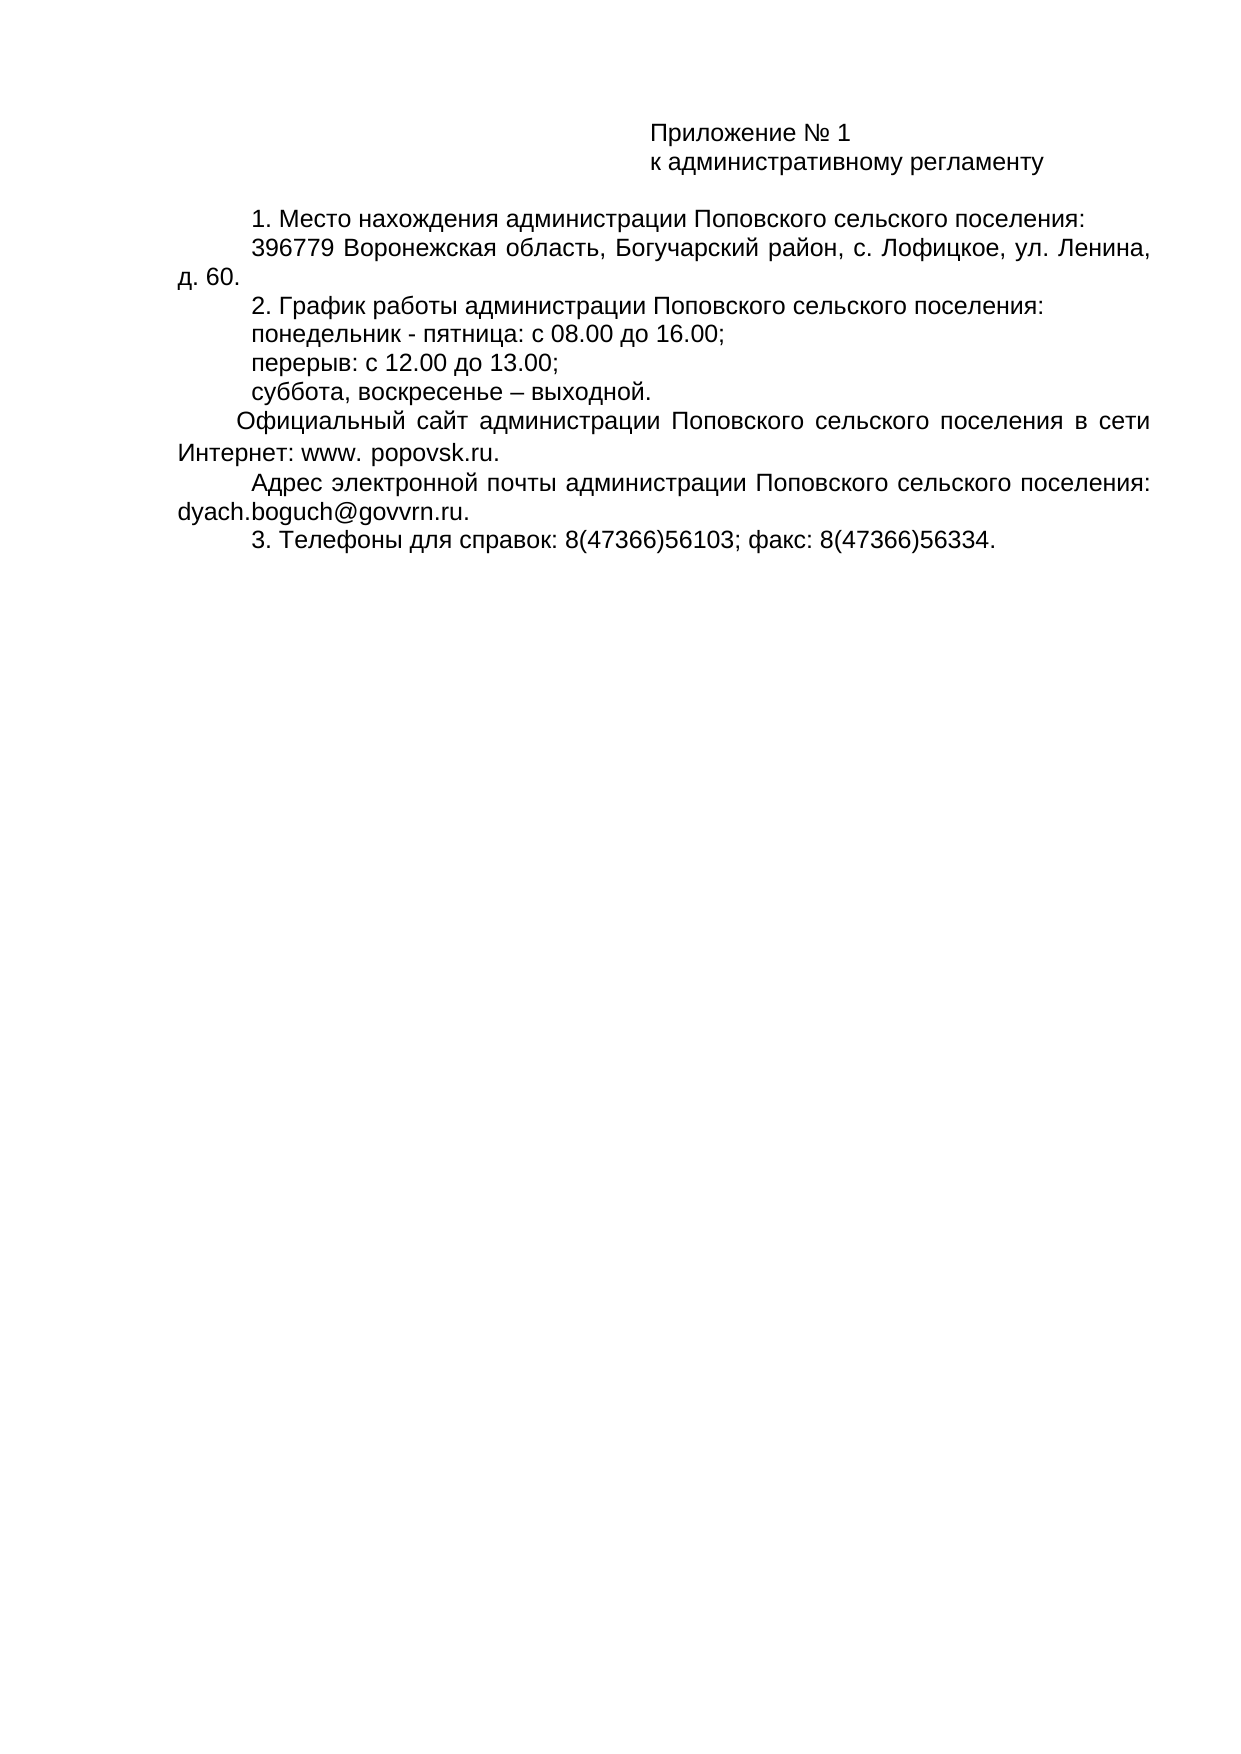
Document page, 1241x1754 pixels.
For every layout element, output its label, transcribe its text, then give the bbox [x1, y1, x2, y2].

text Официальный сайт администрации Поповского сельского поселения в сети Интернет: www. popovsk.ru. [177, 406, 1152, 468]
text 1. Место нахождения администрации Поповского сельского поселения: [177, 204, 1152, 233]
text Приложение № 1 [650, 118, 1152, 147]
text к административному регламенту [650, 147, 1152, 176]
text суббота, воскресенье – выходной. [177, 377, 1152, 406]
text Адрес электронной почты администрации Поповского сельского поселения: dyach.boguch@govvrn.ru. [177, 468, 1152, 525]
text перерыв: с 12.00 до 13.00; [177, 348, 1152, 377]
text понедельник - пятница: с 08.00 до 16.00; [177, 319, 1152, 348]
text 3. Телефоны для справок: 8(47366)56103; факс: 8(47366)56334. [177, 525, 1152, 554]
text 2. График работы администрации Поповского сельского поселения: [177, 291, 1152, 319]
text 396779 Воронежская область, Богучарский район, с. Лофицкое, ул. Ленина, д. 60. [177, 233, 1152, 291]
